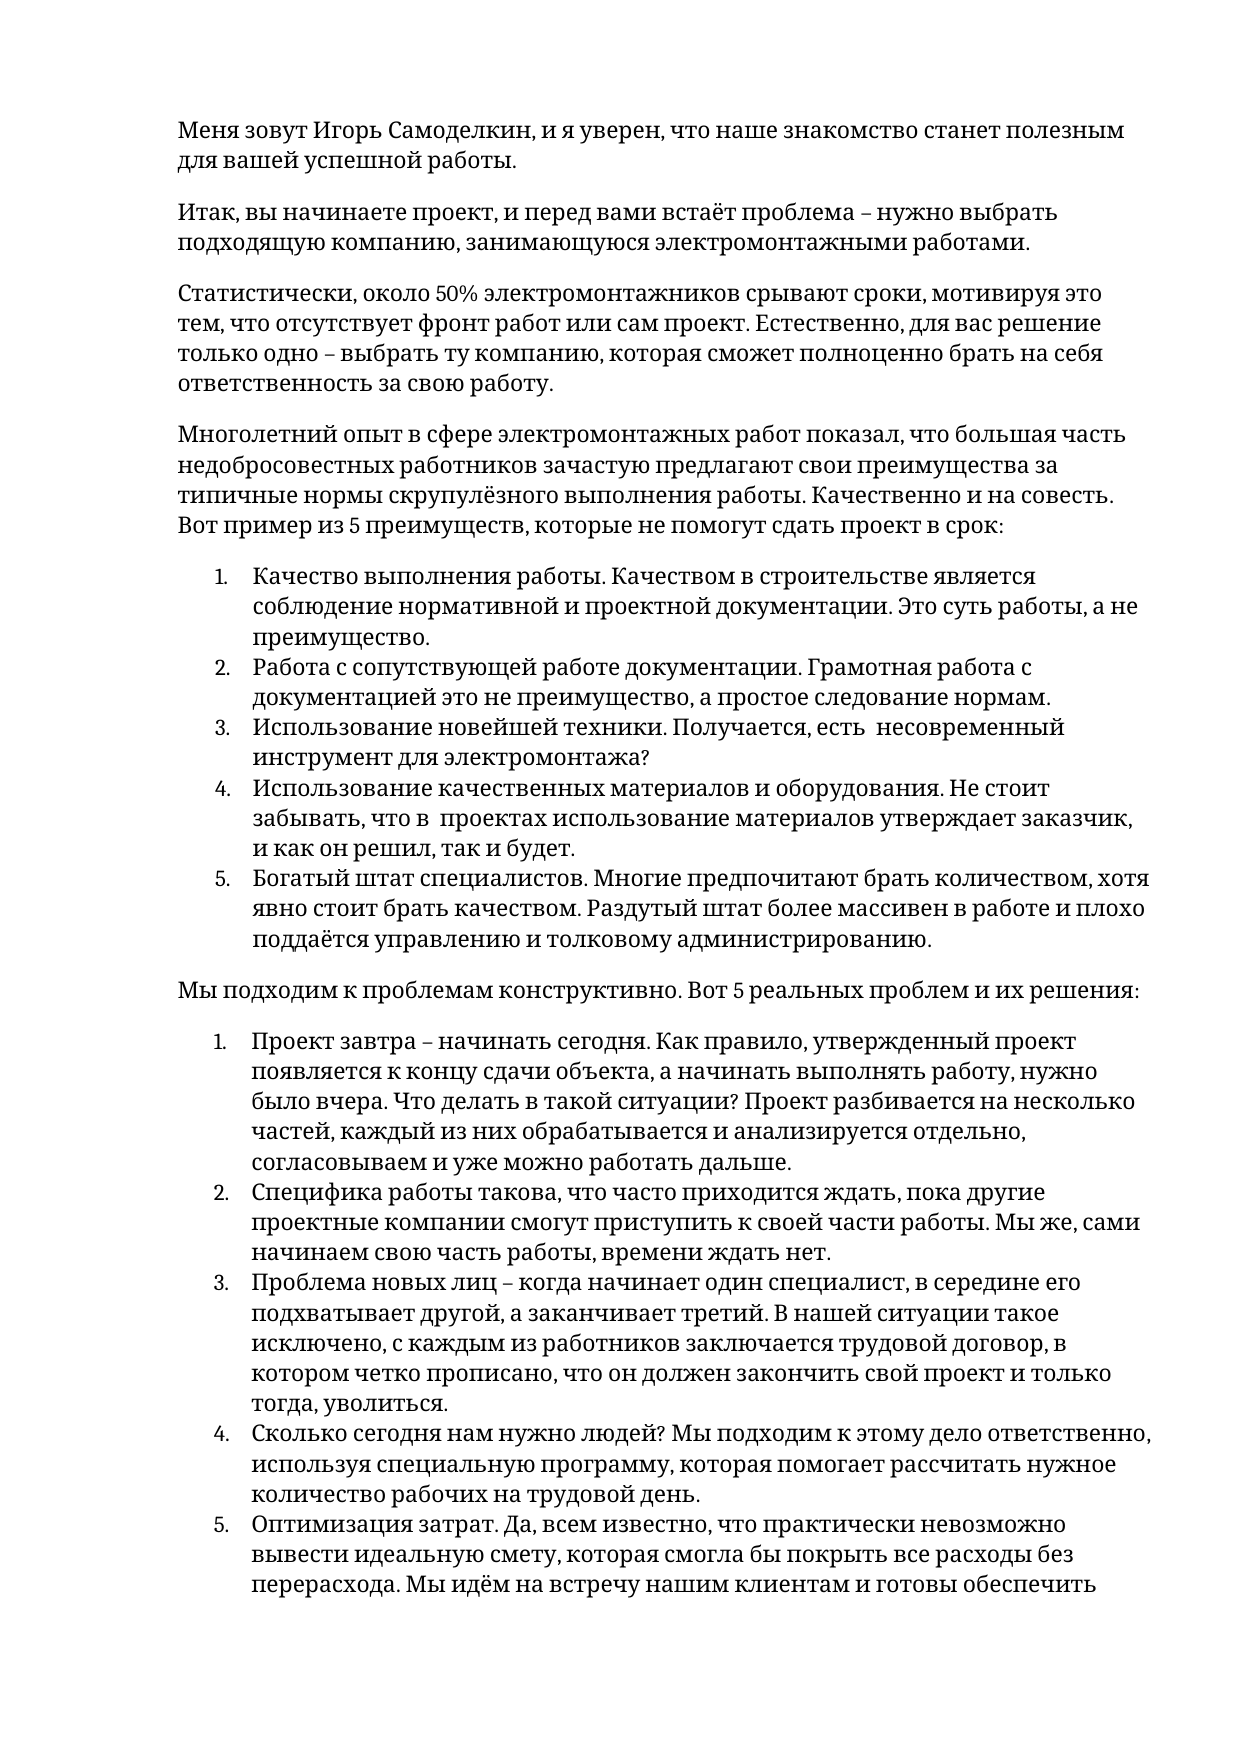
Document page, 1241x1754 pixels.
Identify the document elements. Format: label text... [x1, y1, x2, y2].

text Многолетний опыт в сфере электромонтажных работ показал, что большая часть недобросовестных работников зачастую предлагают свои преимущества за типичные нормы скрупулёзного выполнения работы. Качественно и на совесть. Вот пример из 5 преимуществ, которые не помогут сдать проект в срок: [177, 422, 1152, 539]
list Использование новейшей техники. Получается, есть несовременный инструмент для электромонтажа? [215, 715, 1152, 772]
list Проблема новых лиц – когда начинает один специалист, в середине его подхватывает другой, а заканчивает третий. В нашей ситуации такое исключено, с каждым из работников заключается трудовой договор, в котором четко прописано, что он должен закончить свой проект и только тогда, уволиться. [213, 1270, 1152, 1417]
list Специфика работы такова, что часто приходится ждать, пока другие проектные компании смогут приступить к своей части работы. Мы же, сами начинаем свою часть работы, времени ждать нет. [213, 1179, 1152, 1266]
list Качество выполнения работы. Качеством в строительстве является соблюдение нормативной и проектной документации. Это суть работы, а не преимущество. [215, 564, 1152, 651]
list Проект завтра – начинать сегодня. Как правило, утвержденный проект появляется к концу сдачи объекта, а начинать выполнять работу, нужно было вчера. Что делать в такой ситуации? Проект разбивается на несколько частей, каждый из них обрабатывается и анализируется отдельно, согласовываем и уже можно работать дальше. [213, 1028, 1152, 1176]
text Статистически, около 50% электромонтажников срывают сроки, мотивируя это тем, что отсутствует фронт работ или сам проект. Естественно, для вас решение только одно – выбрать ту компанию, которая сможет полноценно брать на себя ответственность за свою работу. [177, 281, 1152, 398]
list Работа с сопутствующей работе документации. Грамотная работа с документацией это не преимущество, а простое следование нормам. [215, 654, 1152, 711]
text Итак, вы начинаете проект, и перед вами встаёт проблема – нужно выбрать подходящую компанию, занимающуюся электромонтажными работами. [177, 199, 1152, 256]
list Использование качественных материалов и оборудования. Не стоит забывать, что в проектах использование материалов утверждает заказчик, и как он решил, так и будет. [215, 775, 1152, 862]
list Богатый штат специалистов. Многие предпочитают брать количеством, хотя явно стоит брать качеством. Раздутый штат более массивен в работе и плохо поддаётся управлению и толковому администрированию. [215, 866, 1152, 953]
list Сколько сегодня нам нужно людей? Мы подходим к этому дело ответственно, используя специальную программу, которая помогает рассчитать нужное количество рабочих на трудовой день. [213, 1421, 1152, 1508]
text Меня зовут Игорь Самоделкин, и я уверен, что наше знакомство станет полезным для вашей успешной работы. [177, 118, 1152, 175]
text Мы подходим к проблемам конструктивно. Вот 5 реальных проблем и их решения: [177, 977, 1152, 1004]
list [213, 1512, 1152, 1599]
